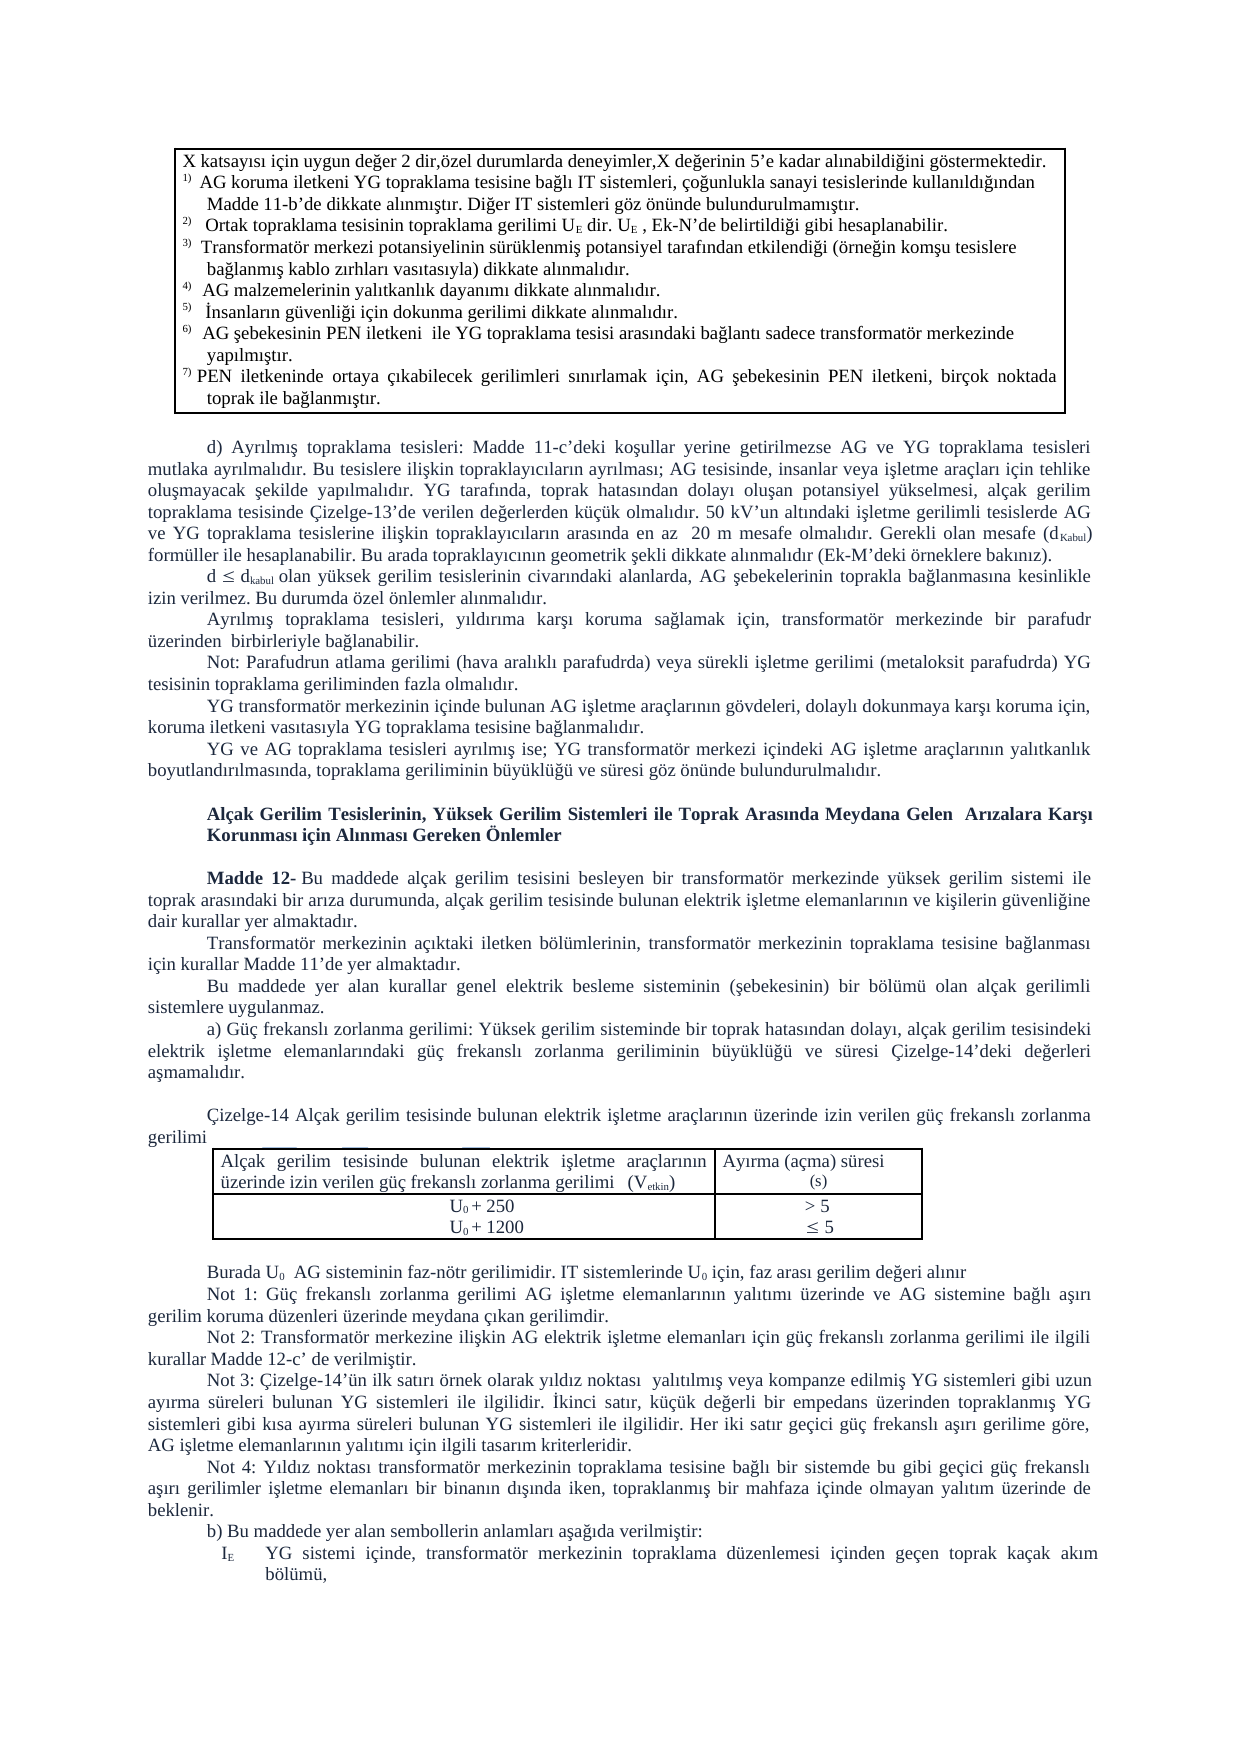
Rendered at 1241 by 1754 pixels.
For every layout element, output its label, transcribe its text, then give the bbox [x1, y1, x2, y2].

text Ayrılmış topraklama tesisleri, yıldırıma karşı koruma sağlamak için, transformatör merkezinde bir parafudr üzerinden birbirleriyle bağlanabilir. [148, 608, 1093, 651]
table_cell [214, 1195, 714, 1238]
text Bu maddede yer alan kurallar genel elektrik besleme sisteminin (şebekesinin) bir bölümü olan alçak gerilimli sistemlere uygulanmaz. [148, 975, 1093, 1018]
text d  dkabul olan yüksek gerilim tesislerinin civarındaki alanlarda, AG şebekelerinin toprakla bağlanmasına kesinlikle izin verilmez. Bu durumda özel önlemler alınmalıdır. [148, 565, 1093, 608]
text d) Ayrılmış topraklama tesisleri: Madde 11-c’deki koşullar yerine getirilmezse AG ve YG topraklama tesisleri mutlaka ayrılmalıdır. Bu tesislere ilişkin topraklayıcıların ayrılması; AG tesisinde, insanlar veya işletme araçları için tehlike oluşmayacak şekilde yapılmalıdır. YG tarafında, toprak hatasından dolayı oluşan potansiyel yükselmesi, alçak gerilim topraklama tesisinde Çizelge-13’de verilen değerlerden küçük olmalıdır. 50 kV’un altındaki işletme gerilimli tesislerde AG ve YG topraklama tesislerine ilişkin topraklayıcıların arasında en az 20 m mesafe olmalıdır. Gerekli olan mesafe (dKabul) formüller ile hesaplanabilir. Bu arada topraklayıcının geometrik şekli dikkate alınmalıdır (Ek-M’deki örneklere bakınız). [148, 436, 1093, 565]
text Alçak Gerilim Tesislerinin, Yüksek Gerilim Sistemleri ile Toprak Arasında Meydana Gelen Arızalara Karşı Korunması için Alınması Gereken Önlemler [207, 802, 1093, 846]
text YG ve AG topraklama tesisleri ayrılmış ise; YG transformatör merkezi içindeki AG işletme araçlarının yalıtkanlık boyutlandırılmasında, topraklama geriliminin büyüklüğü ve süresi göz önünde bulundurulmalıdır. [148, 738, 1093, 781]
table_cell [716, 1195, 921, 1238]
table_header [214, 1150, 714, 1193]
text Not: Parafudrun atlama gerilimi (hava aralıklı parafudrda) veya sürekli işletme gerilimi (metaloksit parafudrda) YG tesisinin topraklama geriliminden fazla olmalıdır. [148, 651, 1093, 694]
text Not 2: Transformatör merkezine ilişkin AG elektrik işletme elemanları için güç frekanslı zorlanma gerilimi ile ilgili kurallar Madde 12-c’ de verilmiştir. [148, 1326, 1093, 1369]
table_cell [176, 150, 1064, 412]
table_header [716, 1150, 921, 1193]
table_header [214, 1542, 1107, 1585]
text Çizelge-14 Alçak gerilim tesisinde bulunan elektrik işletme araçlarının üzerinde izin verilen güç frekanslı zorlanma gerilimi [148, 1104, 1093, 1147]
text Madde 12- Bu maddede alçak gerilim tesisini besleyen bir transformatör merkezinde yüksek gerilim sistemi ile toprak arasındaki bir arıza durumunda, alçak gerilim tesisinde bulunan elektrik işletme elemanlarının ve kişilerin güvenliğine dair kurallar yer almaktadır. [148, 867, 1093, 932]
text a) Güç frekanslı zorlanma gerilimi: Yüksek gerilim sisteminde bir toprak hatasından dolayı, alçak gerilim tesisindeki elektrik işletme elemanlarındaki güç frekanslı zorlanma geriliminin büyüklüğü ve süresi Çizelge-14’deki değerleri aşmamalıdır. [148, 1018, 1093, 1083]
text Not 1: Güç frekanslı zorlanma gerilimi AG işletme elemanlarının yalıtımı üzerinde ve AG sistemine bağlı aşırı gerilim koruma düzenleri üzerinde meydana çıkan gerilimdir. [148, 1283, 1093, 1326]
text Not 3: Çizelge-14’ün ilk satırı örnek olarak yıldız noktası yalıtılmış veya kompanze edilmiş YG sistemleri gibi uzun ayırma süreleri bulunan YG sistemleri ile ilgilidir. İkinci satır, küçük değerli bir empedans üzerinden topraklanmış YG sistemleri gibi kısa ayırma süreleri bulunan YG sistemleri ile ilgilidir. Her iki satır geçici güç frekanslı aşırı gerilime göre, AG işletme elemanlarının yalıtımı için ilgili tasarım kriterleridir. [148, 1369, 1093, 1456]
text Transformatör merkezinin açıktaki iletken bölümlerinin, transformatör merkezinin topraklama tesisine bağlanması için kurallar Madde 11’de yer almaktadır. [148, 932, 1093, 975]
text b) Bu maddede yer alan sembollerin anlamları aşağıda verilmiştir: [148, 1520, 1093, 1542]
text YG transformatör merkezinin içinde bulunan AG işletme araçlarının gövdeleri, dolaylı dokunmaya karşı koruma için, koruma iletkeni vasıtasıyla YG topraklama tesisine bağlanmalıdır. [148, 694, 1093, 738]
text Not 4: Yıldız noktası transformatör merkezinin topraklama tesisine bağlı bir sistemde bu gibi geçici güç frekanslı aşırı gerilimler işletme elemanları bir binanın dışında iken, topraklanmış bir mahfaza içinde olmayan yalıtım üzerinde de beklenir. [148, 1456, 1093, 1520]
text Burada U0 AG sisteminin faz-nötr gerilimidir. IT sistemlerinde U0 için, faz arası gerilim değeri alınır [148, 1261, 1093, 1283]
